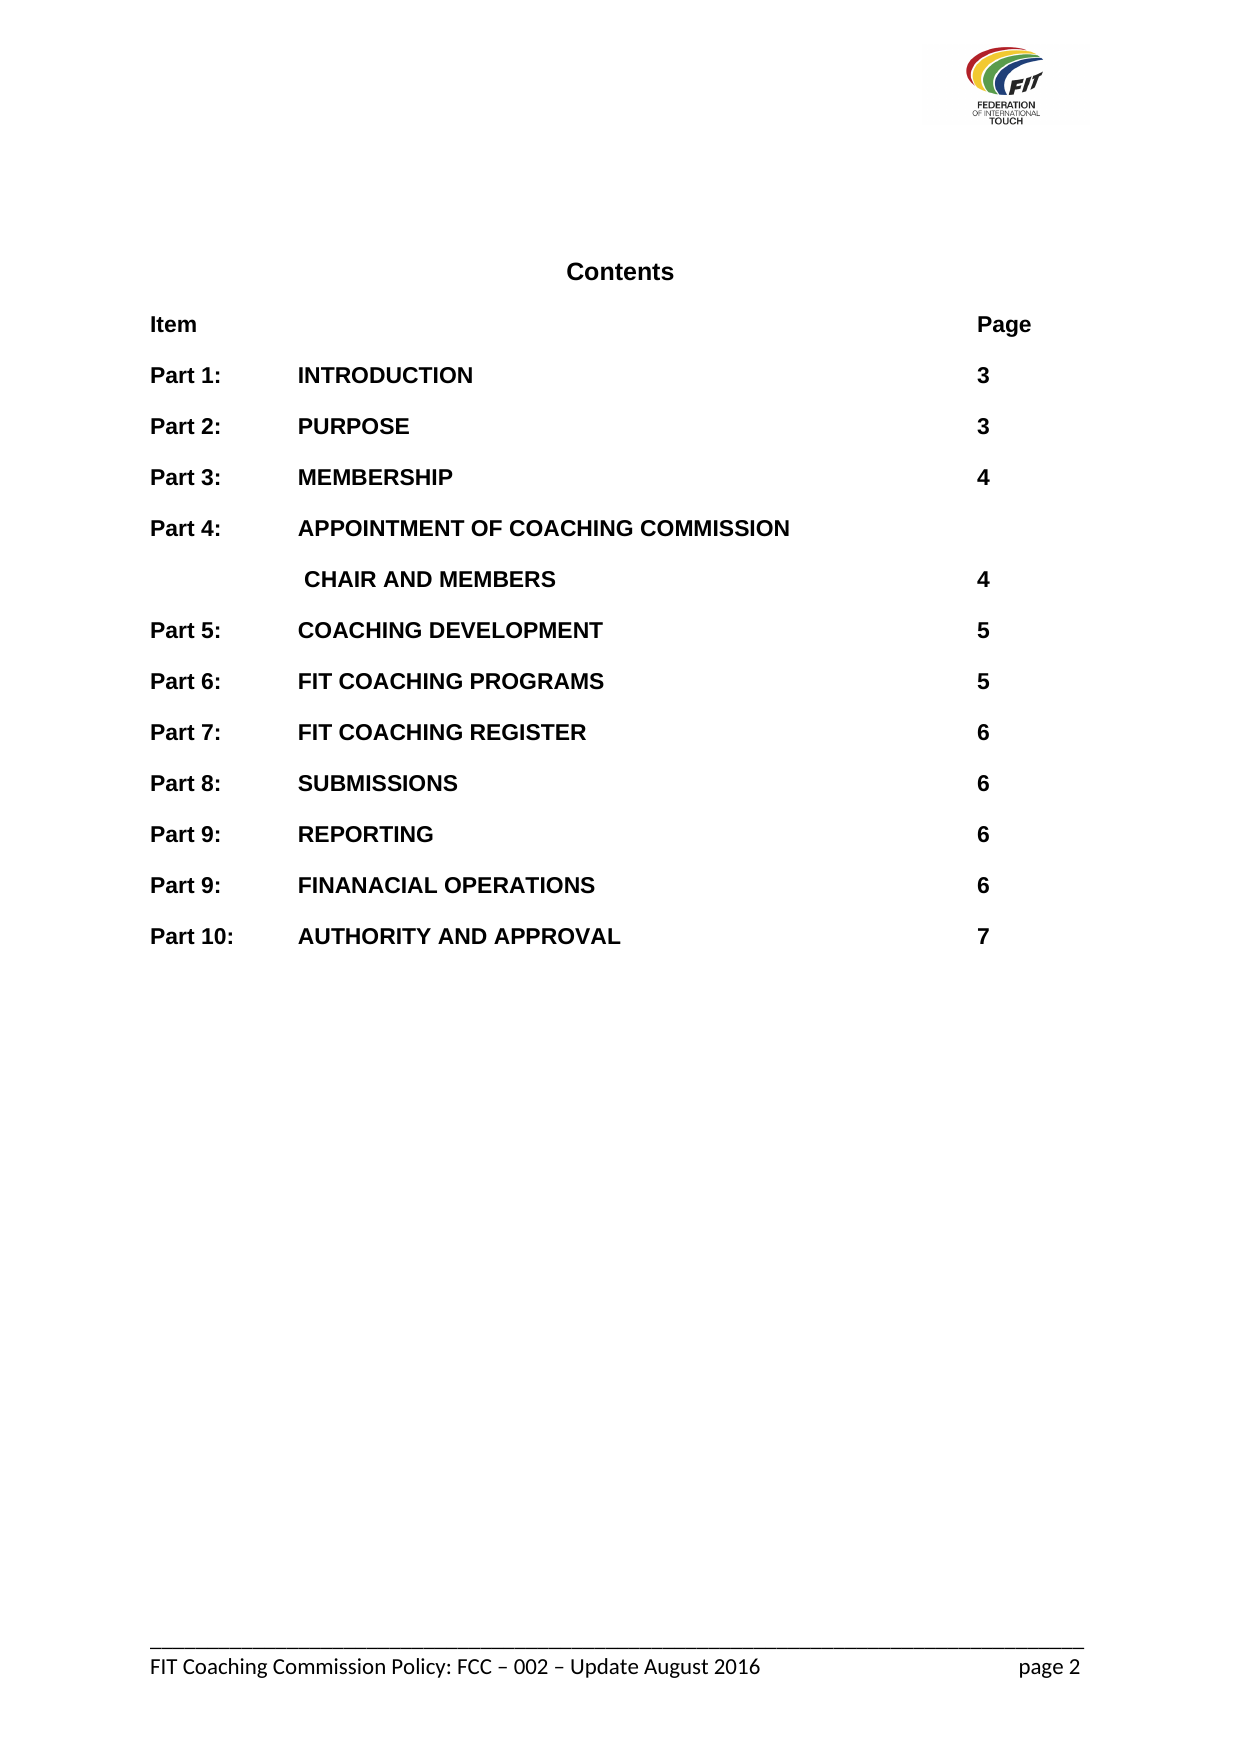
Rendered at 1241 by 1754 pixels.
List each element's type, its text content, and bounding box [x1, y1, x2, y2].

text Part 9: FINANACIAL OPERATIONS 6 [150, 872, 1090, 898]
text Part 6: FIT COACHING PROGRAMS 5 [150, 668, 1090, 694]
text Part 2: PURPOSE 3 [150, 413, 1090, 439]
text CHAIR AND MEMBERS 4 [150, 566, 1090, 592]
text Contents [150, 257, 1090, 286]
text Part 8: SUBMISSIONS 6 [150, 770, 1090, 796]
text Part 4: APPOINTMENT OF COACHING COMMISSION [150, 515, 1090, 541]
text Part 10: AUTHORITY AND APPROVAL 7 [150, 923, 1090, 949]
text Part 1: INTRODUCTION 3 [150, 362, 1090, 388]
text Part 7: FIT COACHING REGISTER 6 [150, 719, 1090, 745]
text Part 5: COACHING DEVELOPMENT 5 [150, 617, 1090, 643]
text Part 3: MEMBERSHIP 4 [150, 464, 1090, 490]
text Item Page [150, 311, 1090, 337]
text Part 9: REPORTING 6 [150, 821, 1090, 847]
